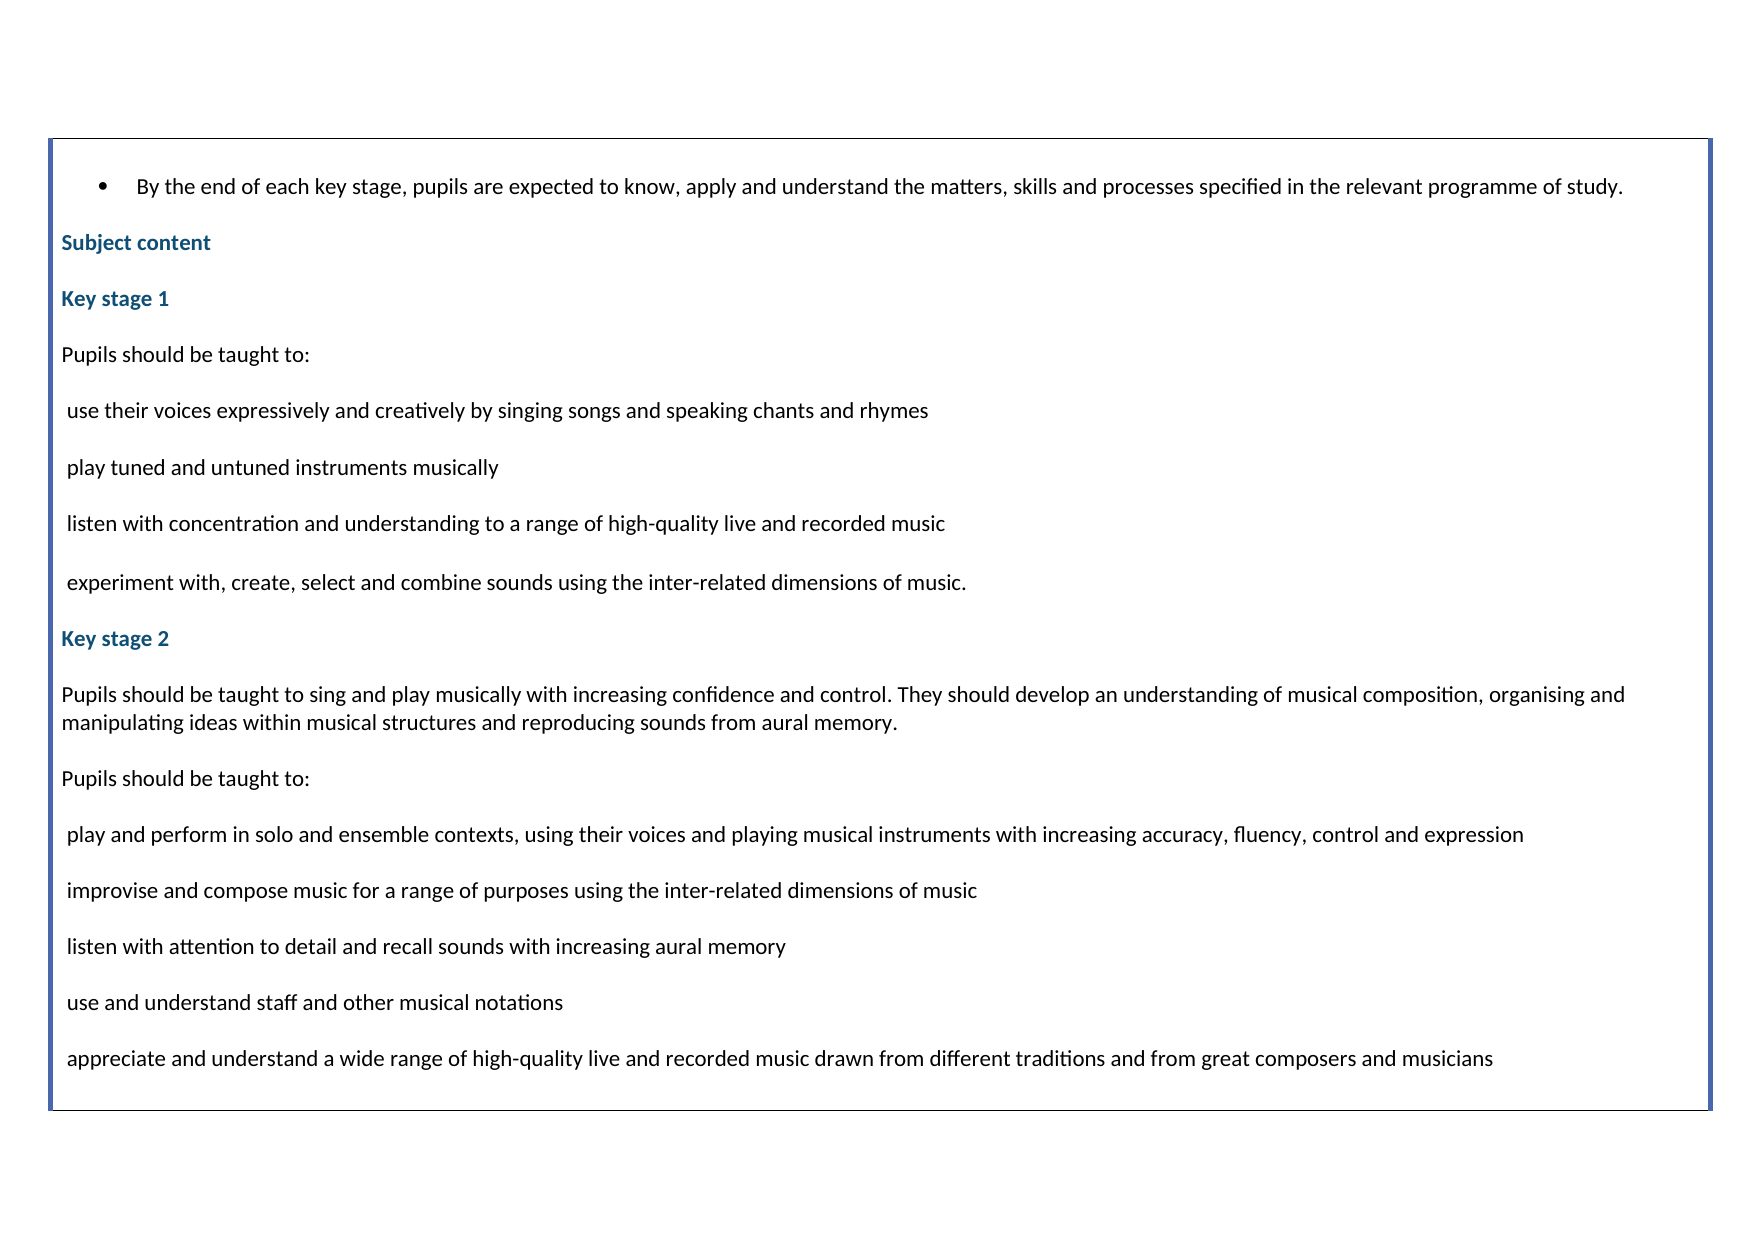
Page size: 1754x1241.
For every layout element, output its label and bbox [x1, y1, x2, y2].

table_cell [53, 139, 1708, 1109]
